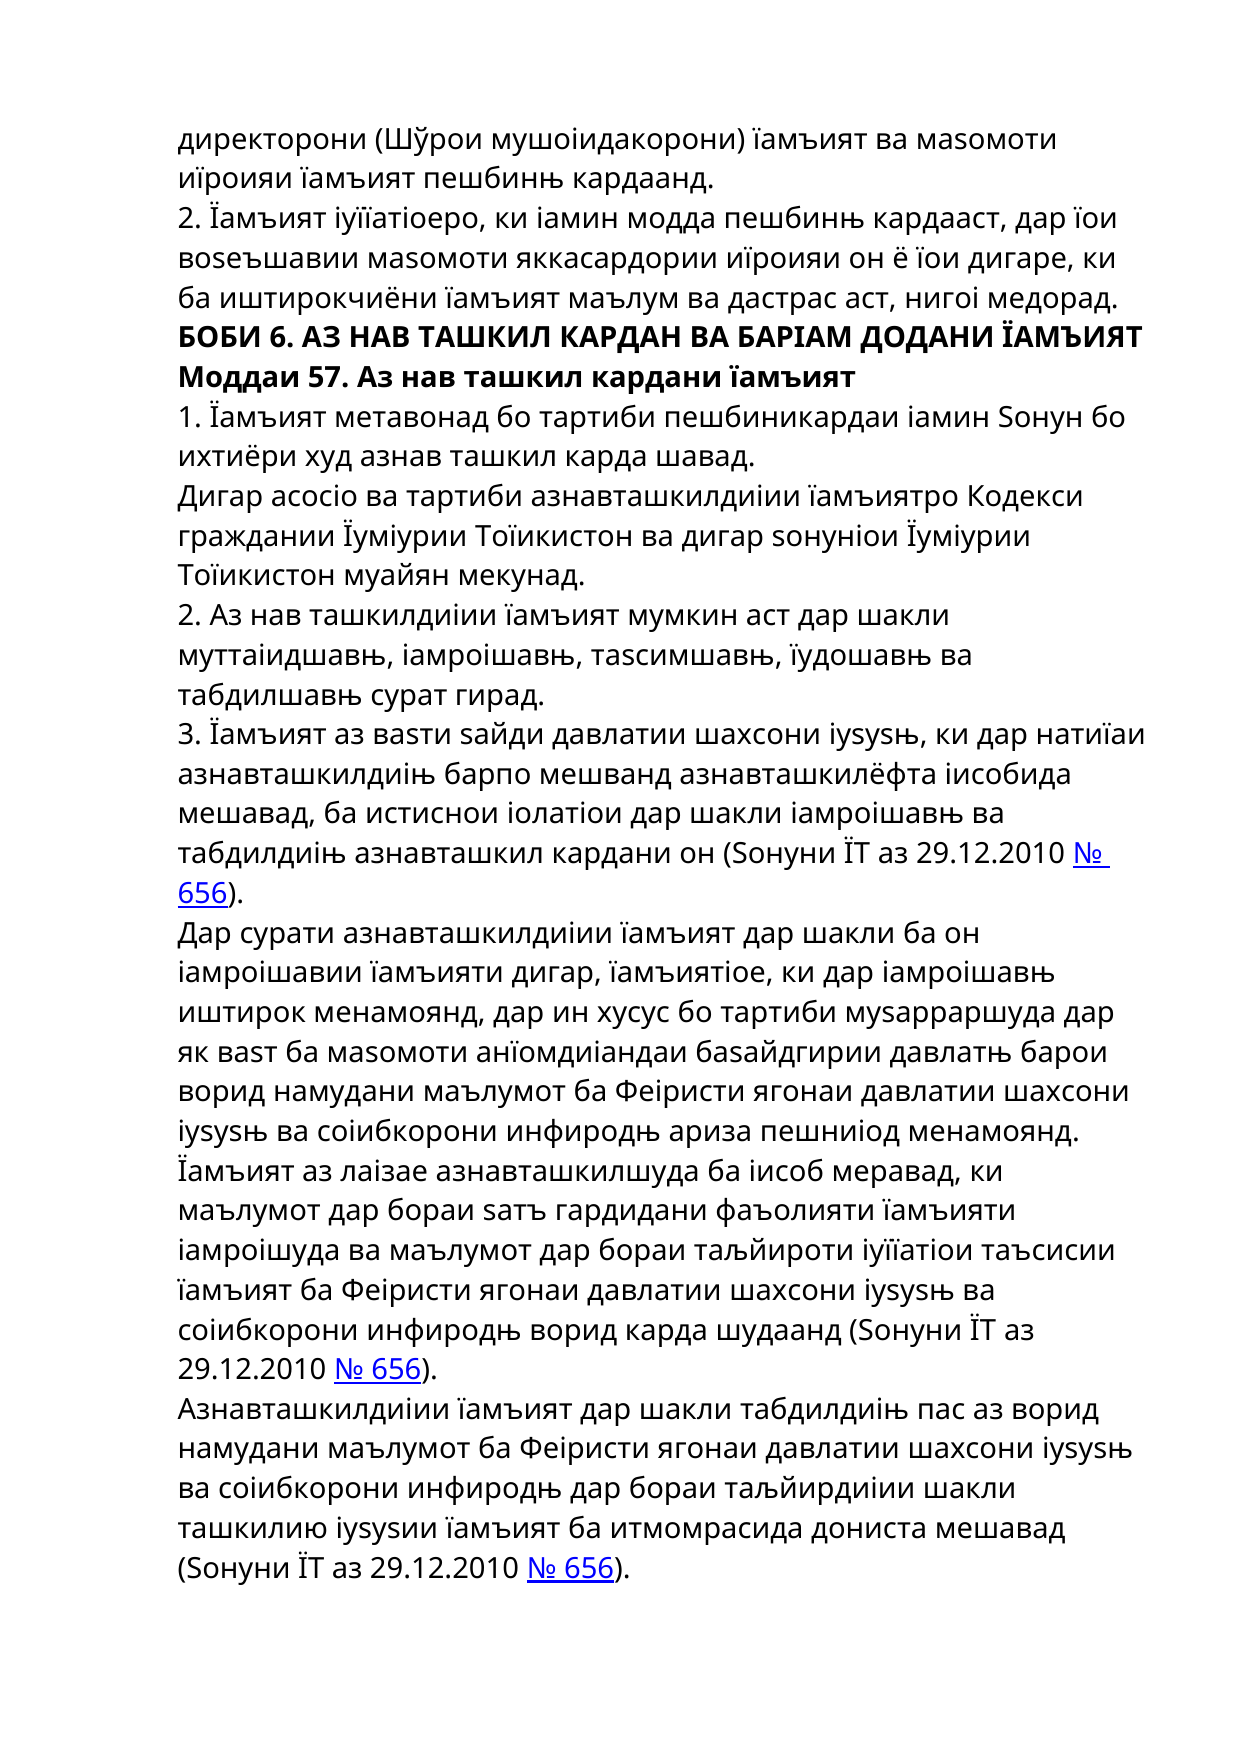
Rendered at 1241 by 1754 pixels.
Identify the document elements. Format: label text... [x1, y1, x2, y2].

text 1. Їамъият метавонад бо тартиби пешбиникардаи іамин Ѕонун бо ихтиёри худ азнав ташкил карда шавад. [177, 396, 1152, 475]
text 2. Їамъият іуїїатіоеро, ки іамин модда пешбинњ кардааст, дар їои воѕеъшавии маѕомоти яккасардории иїроияи он ё їои дигаре, ки ба иштирокчиёни їамъият маълум ва дастрас аст, нигоі медорад. [177, 197, 1152, 317]
text 3. Їамъият аз ваѕти ѕайди давлатии шахсони іуѕуѕњ, ки дар натиїаи азнавташкилдиіњ барпо мешванд азнавташкилёфта іисобида мешавад, ба истиснои іолатіои дар шакли іамроішавњ ва табдилдиіњ азнавташкил кардани он (Ѕонуни ЇТ аз 29.12.2010 № 656). [177, 713, 1152, 912]
text Дар сурати азнавташкилдиіии їамъият дар шакли ба он іамроішавии їамъияти дигар, їамъиятіое, ки дар іамроішавњ иштирок менамоянд, дар ин хусус бо тартиби муѕарраршуда дар як ваѕт ба маѕомоти анїомдиіандаи баѕайдгирии давлатњ барои ворид намудани маълумот ба Феіристи ягонаи давлатии шахсони іуѕуѕњ ва соіибкорони инфиродњ ариза пешниіод менамоянд. Їамъият аз лаізае азнавташкилшуда ба іисоб меравад, ки маълумот дар бораи ѕатъ гардидани фаъолияти їамъияти іамроішуда ва маълумот дар бораи таљйироти іуїїатіои таъсисии їамъият ба Феіристи ягонаи давлатии шахсони іуѕуѕњ ва соіибкорони инфиродњ ворид карда шудаанд (Ѕонуни ЇТ аз 29.12.2010 № 656). [177, 912, 1152, 1388]
text Моддаи 57. Аз нав ташкил кардани їамъият [177, 356, 1152, 396]
text БОБИ 6. АЗ НАВ ТАШКИЛ КАРДАН ВА БАРІАМ ДОДАНИ ЇАМЪИЯТ [177, 317, 1152, 356]
text Азнавташкилдиіии їамъият дар шакли табдилдиіњ пас аз ворид намудани маълумот ба Феіристи ягонаи давлатии шахсони іуѕуѕњ ва соіибкорони инфиродњ дар бораи таљйирдиіии шакли ташкилию іуѕуѕии їамъият ба итмомрасида дониста мешавад (Ѕонуни ЇТ аз 29.12.2010 № 656). [177, 1388, 1152, 1587]
text 2. Аз нав ташкилдиіии їамъият мумкин аст дар шакли муттаіидшавњ, іамроішавњ, таѕсимшавњ, їудошавњ ва табдилшавњ сурат гирад. [177, 594, 1152, 713]
text Дигар асосіо ва тартиби азнавташкилдиіии їамъиятро Кодекси граждании Їуміурии Тоїикистон ва дигар ѕонуніои Їуміурии Тоїикистон муайян мекунад. [177, 475, 1152, 594]
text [177, 118, 1152, 197]
